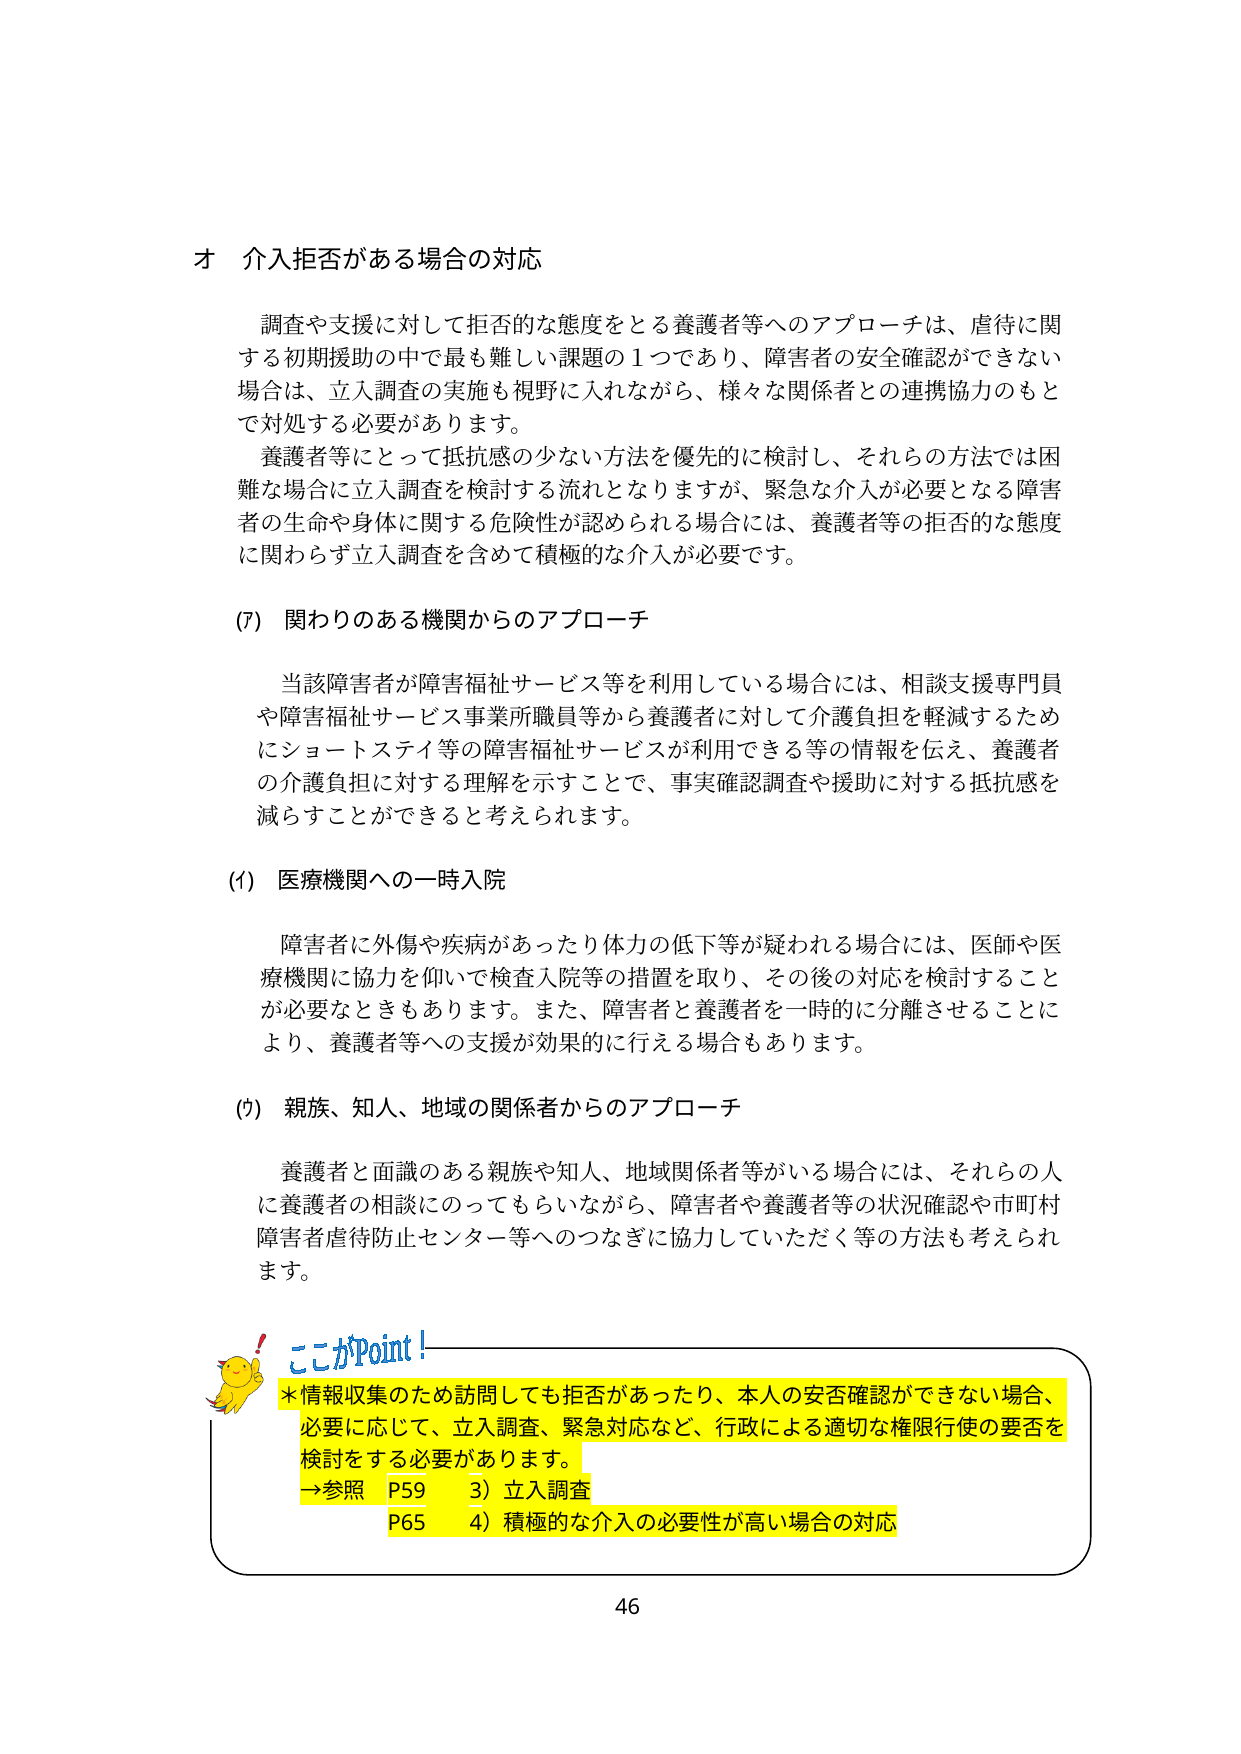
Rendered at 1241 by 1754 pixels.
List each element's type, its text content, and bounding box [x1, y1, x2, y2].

text 当該障害者が障害福祉サービス等を利用している場合には、相談支援専門員や障害福祉サービス事業所職員等から養護者に対して介護負担を軽減するためにショートステイ等の障害福祉サービスが利用できる等の情報を伝え、養護者の介護負担に対する理解を示すことで、事実確認調査や援助に対する抵抗感を減らすことができると考えられます。 [256, 666, 1063, 831]
text (ｲ) 医療機関への一時入院 [229, 862, 1063, 896]
text 養護者と面識のある親族や知人、地域関係者等がいる場合には、それらの人に養護者の相談にのってもらいながら、障害者や養護者等の状況確認や市町村障害者虐待防止センター等へのつなぎに協力していただく等の方法も考えられます。 [256, 1154, 1063, 1286]
text (ｱ) 関わりのある機関からのアプローチ [236, 602, 1063, 635]
text (ｳ) 親族、知人、地域の関係者からのアプローチ [236, 1090, 1063, 1123]
picture [198, 1325, 273, 1420]
text 養護者等にとって抵抗感の少ない方法を優先的に検討し、それらの方法では困難な場合に立入調査を検討する流れとなりますが、緊急な介入が必要となる障害者の生命や身体に関する危険性が認められる場合には、養護者等の拒否的な態度に関わらず立入調査を含めて積極的な介入が必要です。 [214, 439, 1063, 571]
text 調査や支援に対して拒否的な態度をとる養護者等へのアプローチは、虐待に関する初期援助の中で最も難しい課題の１つであり、障害者の安全確認ができない場合は、立入調査の実施も視野に入れながら、様々な関係者との連携協力のもとで対処する必要があります。 [214, 307, 1063, 439]
text 障害者に外傷や疾病があったり体力の低下等が疑われる場合には、医師や医療機関に協力を仰いで検査入院等の措置を取り、その後の対応を検討することが必要なときもあります。また、障害者と養護者を一時的に分離させることにより、養護者等への支援が効果的に行える場合もあります。 [260, 927, 1063, 1058]
text オ 介入拒否がある場合の対応 [192, 240, 1063, 276]
